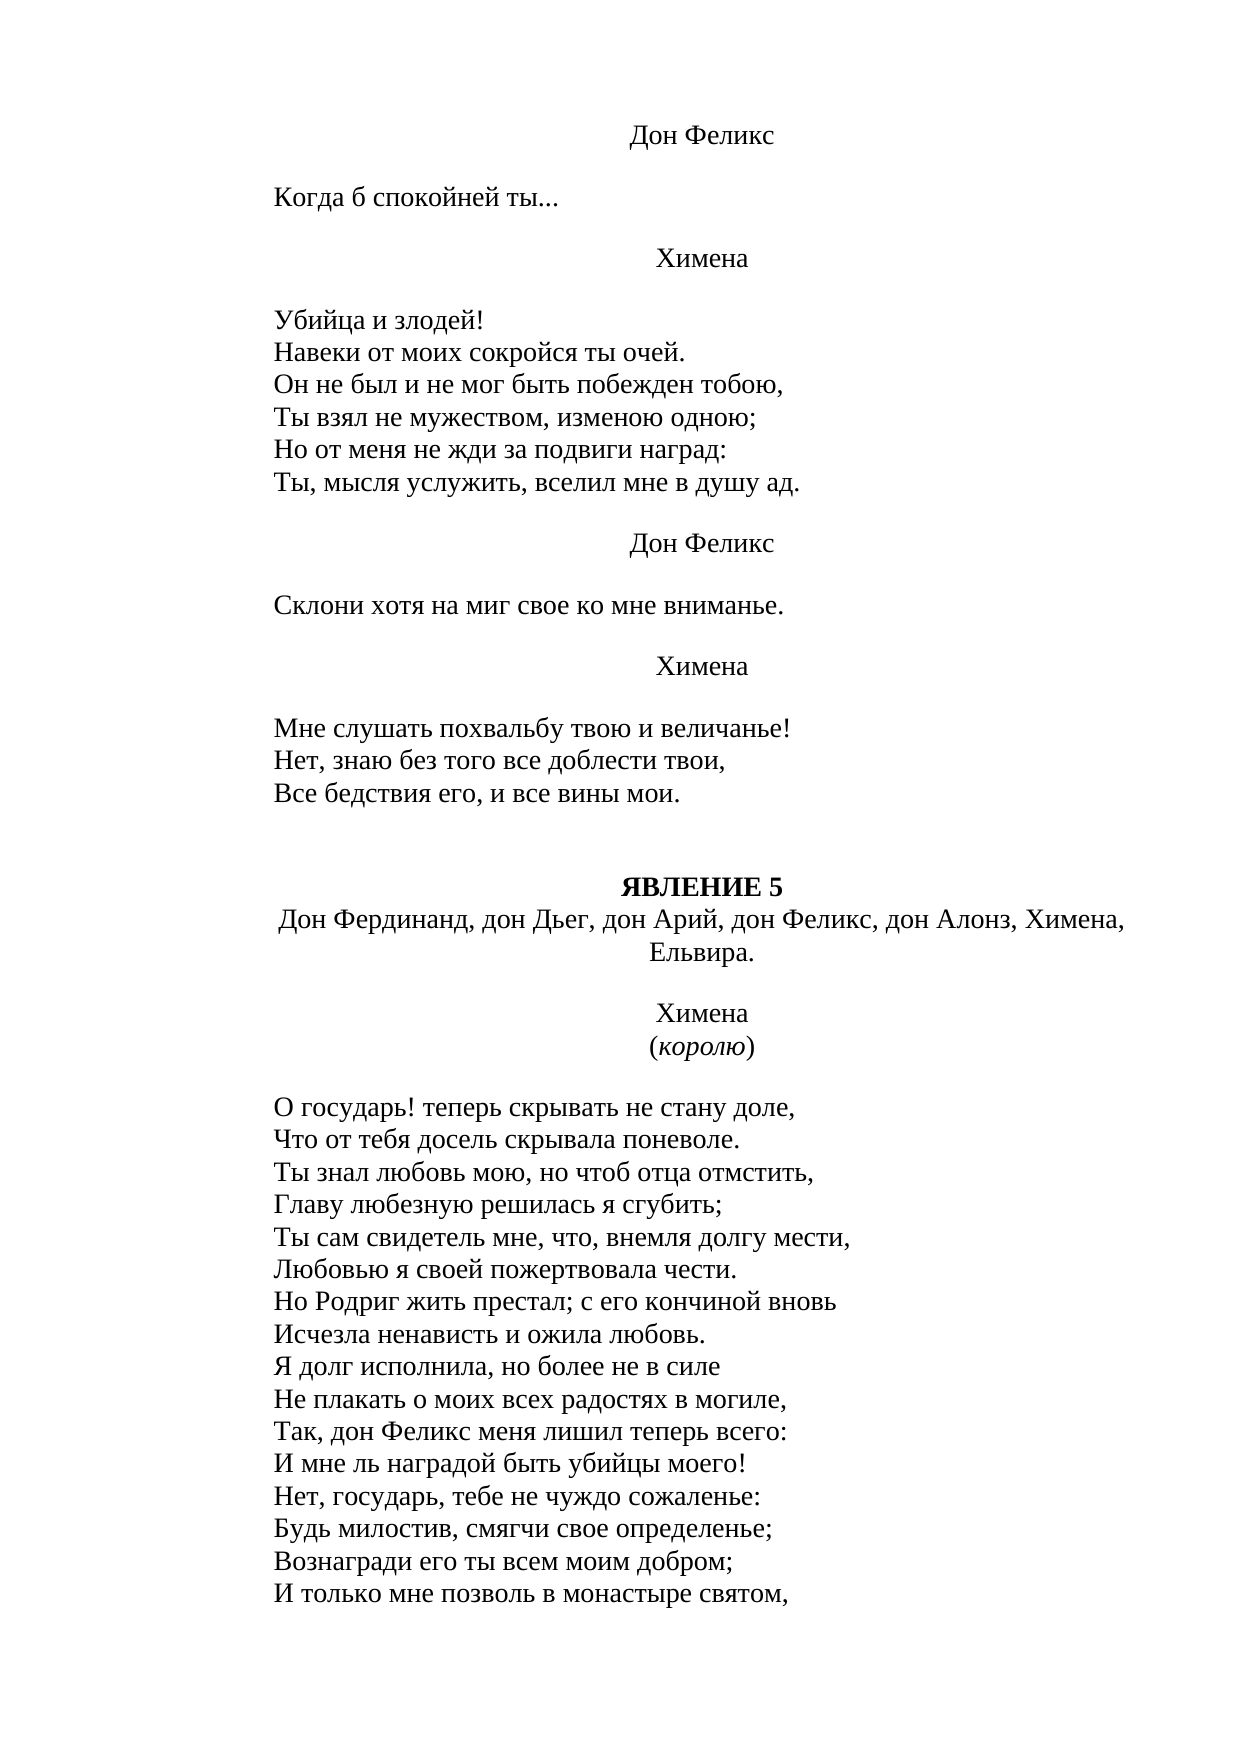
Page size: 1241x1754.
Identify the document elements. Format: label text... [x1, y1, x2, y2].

text Но от меня не жди за подвиги наград: [252, 432, 1152, 465]
text Любовью я своей пожертвовала чести. [252, 1252, 1152, 1284]
text Дон Феликс [252, 526, 1152, 559]
text ЯВЛЕНИЕ 5 Дон Фердинанд, дон Дьег, дон Арий, дон Феликс, дон Алонз, Химена, Ельвира. [252, 870, 1152, 967]
text О государь! теперь скрывать не стану доле, [252, 1090, 1152, 1122]
text Ты взял не мужеством, изменою одною; [252, 400, 1152, 432]
text Он не был и не мог быть побежден тобою, [252, 368, 1152, 400]
text Химена [252, 241, 1152, 274]
text Все бедствия его, и все вины мои. [252, 776, 1152, 808]
text Исчезла ненависть и ожила любовь. [252, 1317, 1152, 1349]
text Ты сам свидетель мне, что, внемля долгу мести, [252, 1220, 1152, 1252]
text И мне ль наградой быть убийцы моего! [252, 1446, 1152, 1479]
text Химена [252, 649, 1152, 682]
text И только мне позволь в монастыре святом, [252, 1576, 1152, 1608]
text Ты знал любовь мою, но чтоб отца отмстить, [252, 1155, 1152, 1187]
text Так, дон Феликс меня лишил теперь всего: [252, 1414, 1152, 1446]
text Что от тебя досель скрывала поневоле. [252, 1122, 1152, 1155]
text Ты, мысля услужить, вселил мне в душу ад. [252, 465, 1152, 497]
text Нет, знаю без того все доблести твои, [252, 743, 1152, 776]
text Вознагради его ты всем моим добром; [252, 1544, 1152, 1576]
text Главу любезную решилась я сгубить; [252, 1187, 1152, 1220]
text Но Родриг жить престал; с его кончиной вновь [252, 1284, 1152, 1317]
text Химена (королю) [252, 996, 1152, 1061]
text Дон Феликс [252, 118, 1152, 151]
text Не плакать о моих всех радостях в могиле, [252, 1382, 1152, 1414]
text Навеки от моих сокройся ты очей. [252, 335, 1152, 368]
text Будь милостив, смягчи свое определенье; [252, 1511, 1152, 1544]
text Нет, государь, тебе не чуждо сожаленье: [252, 1479, 1152, 1511]
text Я долг исполнила, но более не в силе [252, 1349, 1152, 1382]
text Когда б спокойней ты... [252, 180, 1152, 212]
text Мне слушать похвальбу твою и величанье! [252, 711, 1152, 743]
text Убийца и злодей! [252, 303, 1152, 335]
text Склони хотя на миг свое ко мне вниманье. [252, 588, 1152, 620]
